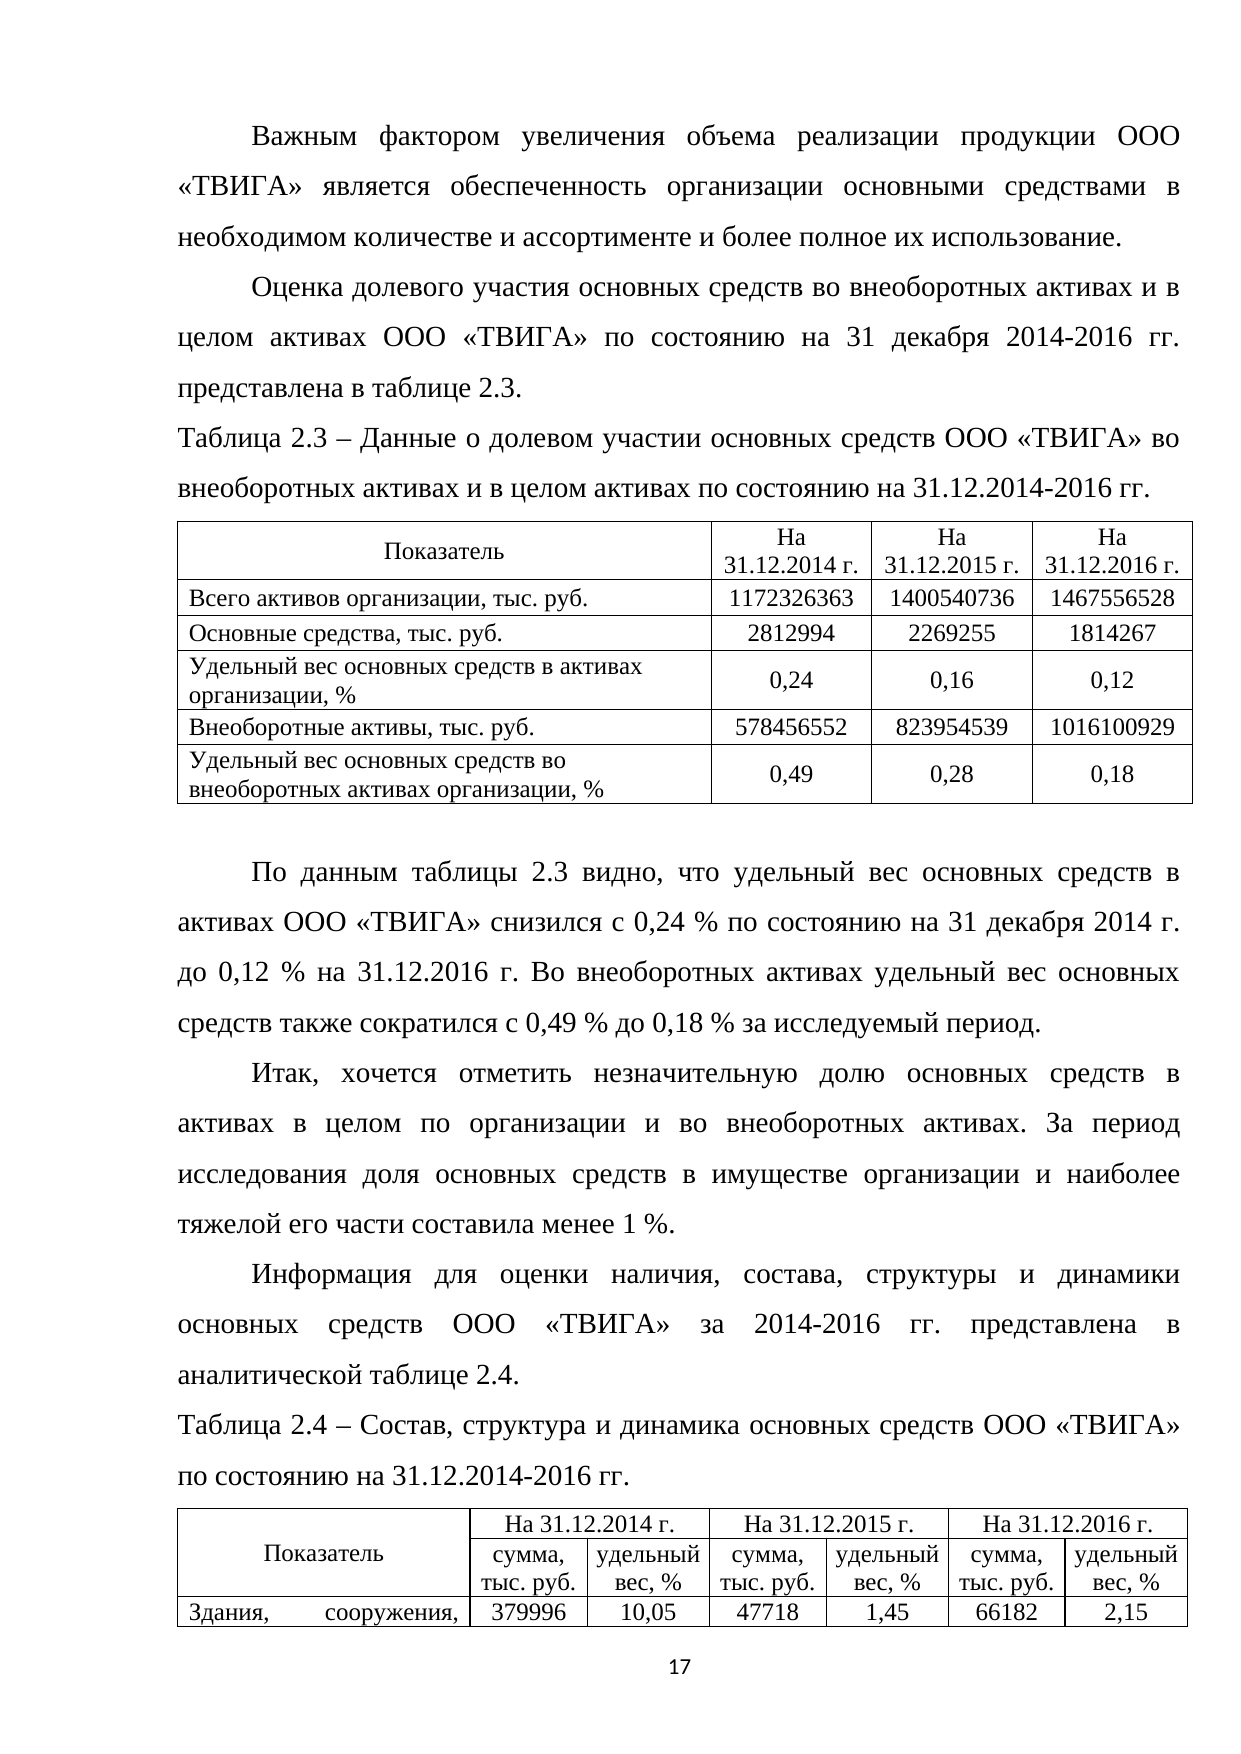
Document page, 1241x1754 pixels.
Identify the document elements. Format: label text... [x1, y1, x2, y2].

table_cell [178, 1597, 469, 1626]
text Итак, хочется отметить незначительную долю основных средств в активах в целом по организации и во внеоборотных активах. За период исследования доля основных средств в имуществе организации и наиболее тяжелой его части составила менее 1 %. [177, 1055, 1181, 1239]
table_cell 10,05 [588, 1597, 709, 1626]
table_cell 66182 [949, 1597, 1064, 1626]
table_cell 0,49 [712, 745, 871, 802]
table_cell 1467556528 [1033, 580, 1192, 614]
table_cell Основные средства, тыс. руб. [178, 616, 711, 650]
table_cell 2269255 [872, 616, 1032, 650]
table_cell 1172326363 [712, 580, 871, 614]
table_cell 0,28 [872, 745, 1032, 802]
table_cell удельный вес, % [588, 1539, 709, 1596]
text Информация для оценки наличия, состава, структуры и динамики основных средств ООО «ТВИГА» за 2014-2016 гг. представлена в аналитической таблице 2.4. [177, 1256, 1181, 1391]
table_cell 578456552 [712, 710, 871, 744]
text Таблица 2.3 – Данные о долевом участии основных средств ООО «ТВИГА» во внеоборотных активах и в целом активах по состоянию на 31.12.2014-2016 гг. [177, 420, 1181, 504]
table_cell 2,15 [1066, 1597, 1187, 1626]
table_header На 31.12.2015 г. [872, 522, 1032, 579]
table_cell 47718 [710, 1597, 826, 1626]
table_cell 1016100929 [1033, 710, 1192, 744]
table_header Показатель [178, 522, 711, 579]
table_cell 1814267 [1033, 616, 1192, 650]
table_header На 31.12.2014 г. [712, 522, 871, 579]
table_cell 823954539 [872, 710, 1032, 744]
table_cell сумма, тыс. руб. [949, 1539, 1064, 1596]
text Важным фактором увеличения объема реализации продукции ООО «ТВИГА» является обеспеченность организации основными средствами в необходимом количестве и ассортименте и более полное их использование. [177, 118, 1181, 252]
table_header На 31.12.2014 г. [471, 1509, 709, 1538]
table_cell 379996 [471, 1597, 587, 1626]
table_cell 0,18 [1033, 745, 1192, 802]
table_cell 1400540736 [872, 580, 1032, 614]
table_cell Внеоборотные активы, тыс. руб. [178, 710, 711, 744]
table_cell 0,16 [872, 651, 1032, 708]
table_cell Удельный вес основных средств в активах организации, % [178, 651, 711, 708]
text Оценка долевого участия основных средств во внеоборотных активах и в целом активах ООО «ТВИГА» по состоянию на 31 декабря 2014-2016 гг. представлена в таблице 2.3. [177, 269, 1181, 403]
table_cell сумма, тыс. руб. [471, 1539, 587, 1596]
text По данным таблицы 2.3 видно, что удельный вес основных средств в активах ООО «ТВИГА» снизился с 0,24 % по состоянию на 31 декабря 2014 г. до 0,12 % на 31.12.2016 г. Во внеоборотных активах удельный вес основных средств также сократился с 0,49 % до 0,18 % за исследуемый период. [177, 854, 1181, 1038]
table_cell Всего активов организации, тыс. руб. [178, 580, 711, 614]
table_cell Удельный вес основных средств во внеоборотных активах организации, % [178, 745, 711, 802]
table_header На 31.12.2016 г. [1033, 522, 1192, 579]
table_cell удельный вес, % [827, 1539, 948, 1596]
table_header На 31.12.2015 г. [710, 1509, 948, 1538]
table_cell 2812994 [712, 616, 871, 650]
table_header На 31.12.2016 г. [949, 1509, 1187, 1538]
table_cell 1,45 [827, 1597, 948, 1626]
table_cell сумма, тыс. руб. [710, 1539, 826, 1596]
table_header Показатель [178, 1509, 469, 1596]
table_cell 0,24 [712, 651, 871, 708]
table_cell 0,12 [1033, 651, 1192, 708]
table_cell удельный вес, % [1066, 1539, 1187, 1596]
text Таблица 2.4 – Состав, структура и динамика основных средств ООО «ТВИГА» по состоянию на 31.12.2014-2016 гг. [177, 1407, 1181, 1491]
